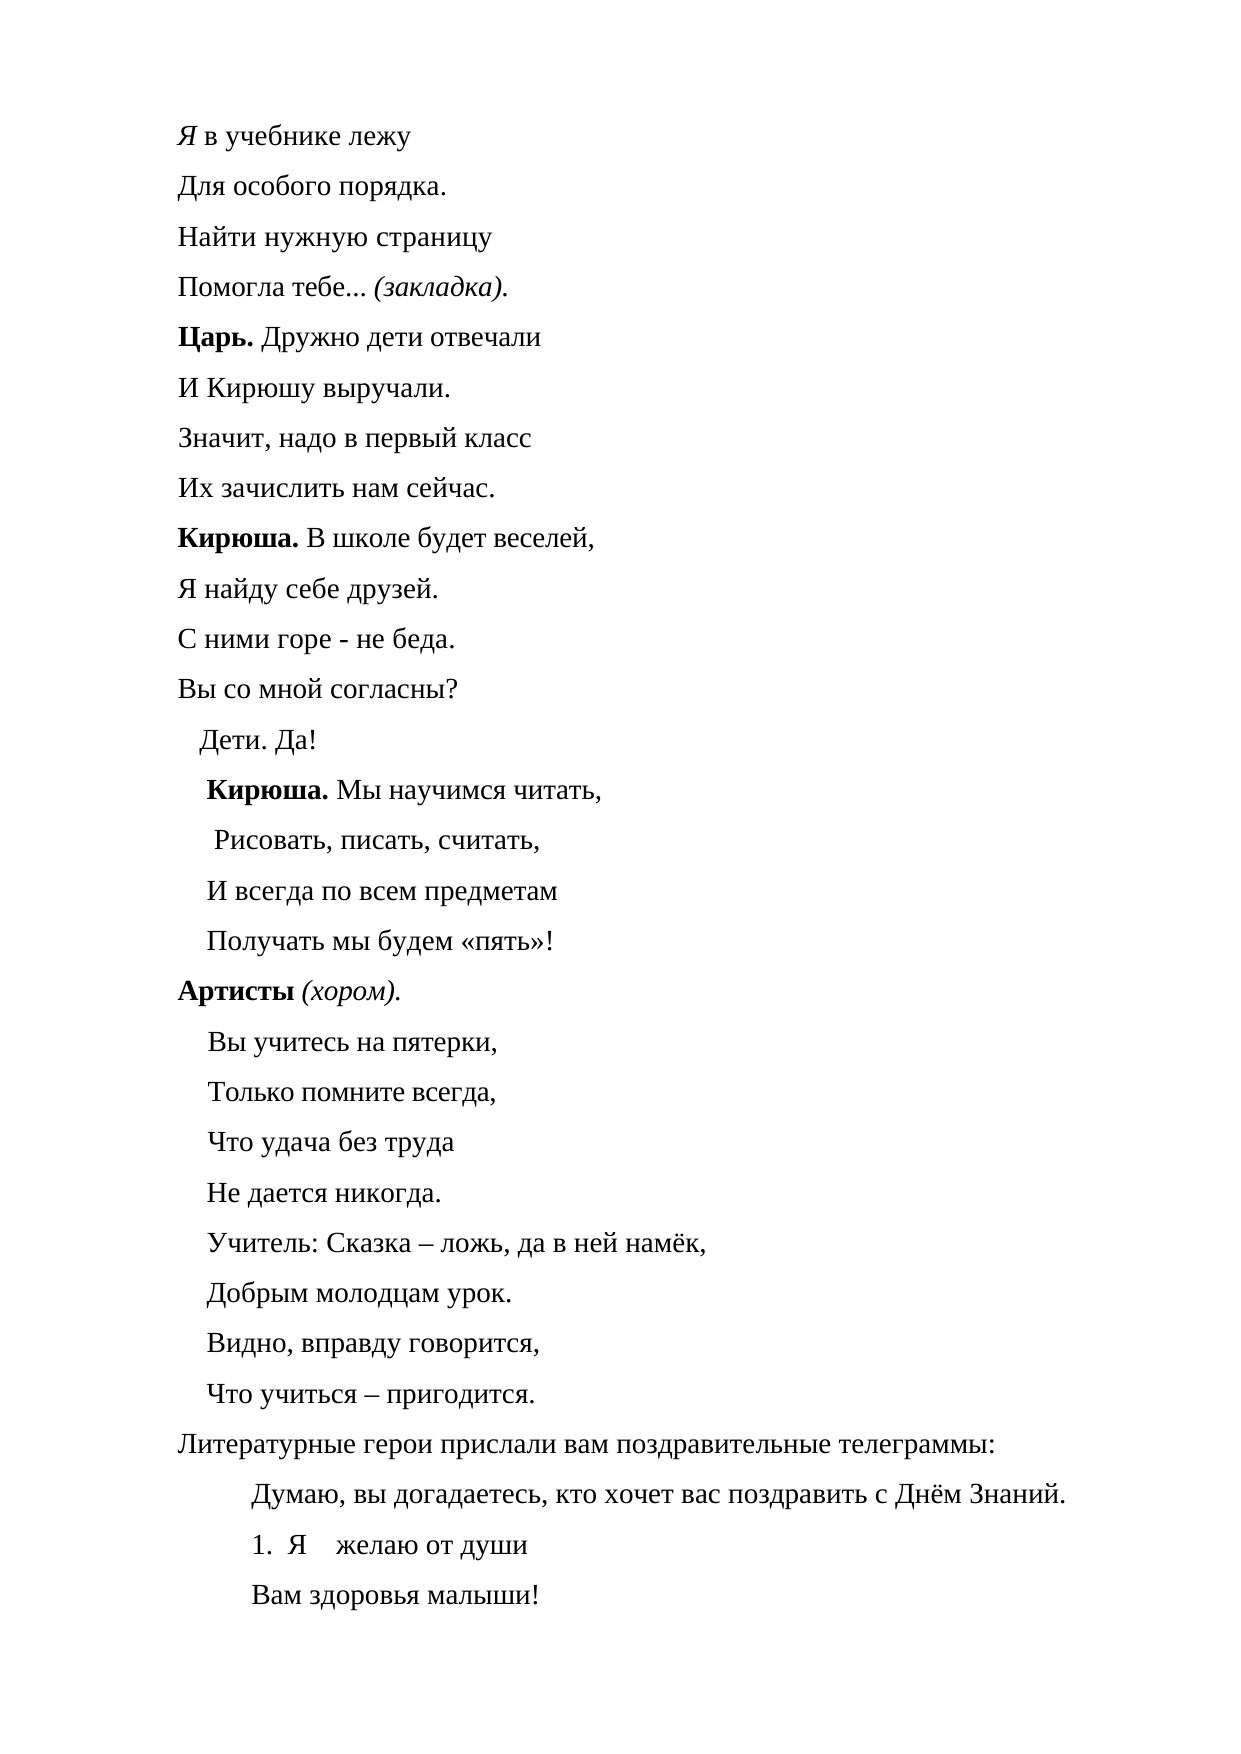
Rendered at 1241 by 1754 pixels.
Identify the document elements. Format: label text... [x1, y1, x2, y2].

text С ними горе - не беда. [177, 621, 1152, 655]
text Рисовать, писать, считать, [206, 822, 1026, 856]
text Для особого порядка. [177, 168, 1062, 202]
text Учитель: Сказка – ложь, да в ней намёк, [206, 1225, 1152, 1258]
text Вам здоровья малыши! [177, 1577, 1152, 1611]
text Артисты (хором). [177, 973, 942, 1007]
text И всегда по всем предметам [206, 873, 1026, 906]
text Значит, надо в первый класс [178, 420, 1062, 453]
text 1. Я желаю от души [177, 1527, 1152, 1560]
text Помогла тебе... (закладка). [177, 269, 1062, 303]
text Думаю, вы догадаетесь, кто хочет вас поздравить с Днём Знаний. [177, 1477, 1152, 1510]
text Только помните всегда, [207, 1074, 942, 1108]
text Литературные герои прислали вам поздравительные телеграммы: [177, 1426, 1152, 1460]
text Не дается никогда. [206, 1175, 1152, 1208]
text Я найду себе друзей. [177, 571, 1152, 604]
text Дети. Да! [177, 722, 1152, 755]
text Получать мы будем «пять»! [206, 923, 1026, 957]
text Добрым молодцам урок. [206, 1275, 1152, 1309]
text Найти нужную страницу [177, 219, 1062, 252]
text Их зачислить нам сейчас. [178, 470, 1062, 504]
text Царь. Дружно дети отвечали [178, 319, 1062, 353]
text Кирюша. В школе будет веселей, [177, 521, 1152, 554]
text Кирюша. Мы научимся читать, [206, 772, 1026, 806]
text Что учиться – пригодится. [206, 1376, 1152, 1409]
text Вы со мной согласны? [177, 672, 1152, 705]
text И Кирюшу выручали. [178, 370, 1062, 403]
text Видно, вправду говорится, [206, 1326, 1152, 1359]
text Вы учитесь на пятерки, [207, 1024, 942, 1057]
text Я в учебнике лежу [177, 118, 1062, 152]
text Что удача без труда [207, 1124, 942, 1158]
